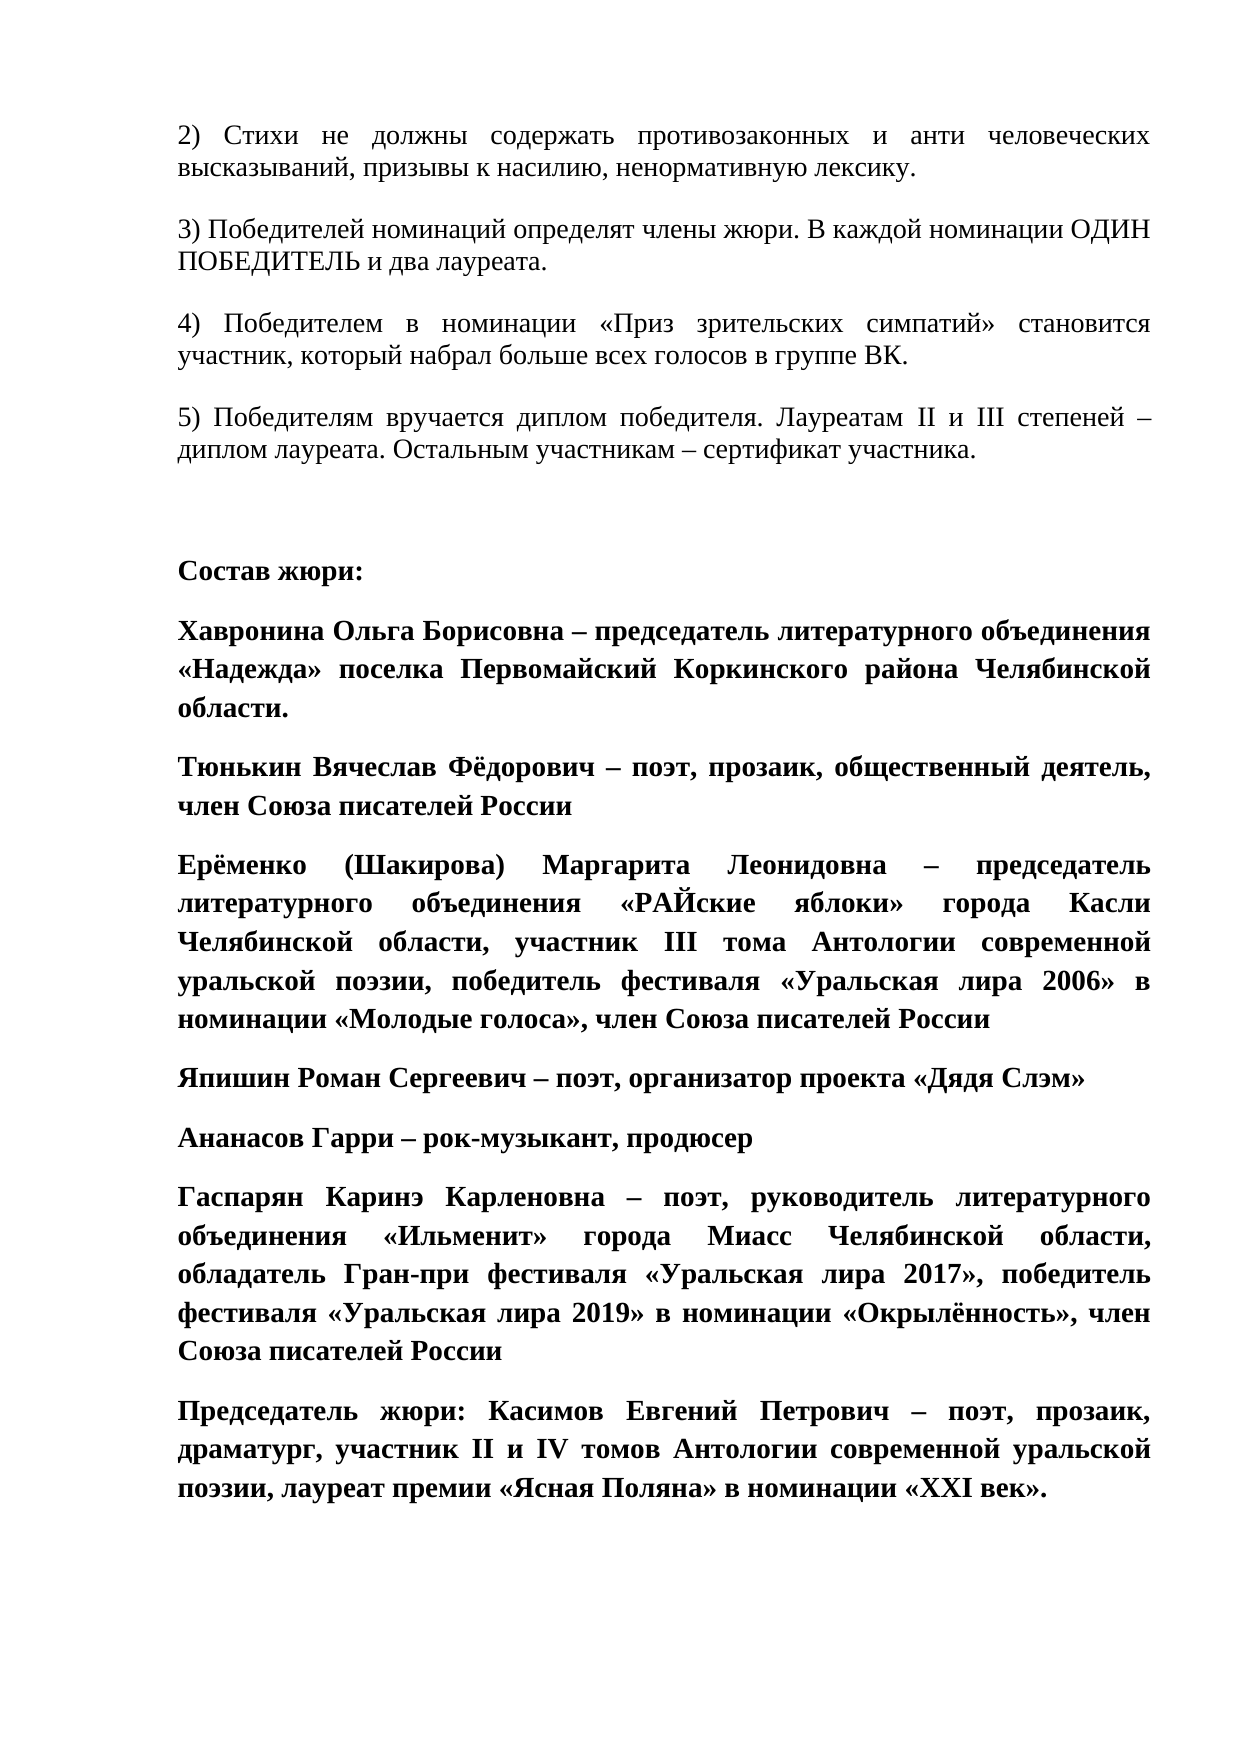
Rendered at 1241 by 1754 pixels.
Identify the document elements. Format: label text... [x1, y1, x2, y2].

text 3) Победителей номинаций определят члены жюри. В каждой номинации ОДИН ПОБЕДИТЕЛЬ и два лауреата. [177, 212, 1152, 277]
text Ерёменко (Шакирова) Маргарита Леонидовна – председатель литературного объединения «РАЙские яблоки» города Касли Челябинской области, участник III тома Антологии современной уральской поэзии, победитель фестиваля «Уральская лира 2006» в номинации «Молодые голоса», член Союза писателей России [177, 847, 1152, 1035]
text Ананасов Гарри – рок-музыкант, продюсер [177, 1120, 1152, 1153]
text 5) Победителям вручается диплом победителя. Лауреатам II и III степеней – диплом лауреата. Остальным участникам – сертификат участника. [177, 400, 1152, 465]
text Гаспарян Каринэ Карленовна – поэт, руководитель литературного объединения «Ильменит» города Миасс Челябинской области, обладатель Гран-при фестиваля «Уральская лира 2017», победитель фестиваля «Уральская лира 2019» в номинации «Окрылённость», член Союза писателей России [177, 1179, 1152, 1367]
text Состав жюри: [177, 553, 1152, 587]
text Председатель жюри: Касимов Евгений Петрович – поэт, прозаик, драматург, участник II и IV томов Антологии современной уральской поэзии, лауреат премии «Ясная Поляна» в номинации «XXI век». [177, 1393, 1152, 1503]
text Япишин Роман Сергеевич – поэт, организатор проекта «Дядя Слэм» [177, 1061, 1152, 1094]
text Хавронина Ольга Борисовна – председатель литературного объединения «Надежда» поселка Первомайский Коркинского района Челябинской области. [177, 613, 1152, 723]
text 4) Победителем в номинации «Приз зрительских симпатий» становится участник, который набрал больше всех голосов в группе ВК. [177, 306, 1152, 371]
text 2) Стихи не должны содержать противозаконных и анти человеческих высказываний, призывы к насилию, ненормативную лексику. [177, 118, 1152, 183]
text Тюнькин Вячеслав Фёдорович – поэт, прозаик, общественный деятель, член Союза писателей России [177, 749, 1152, 821]
